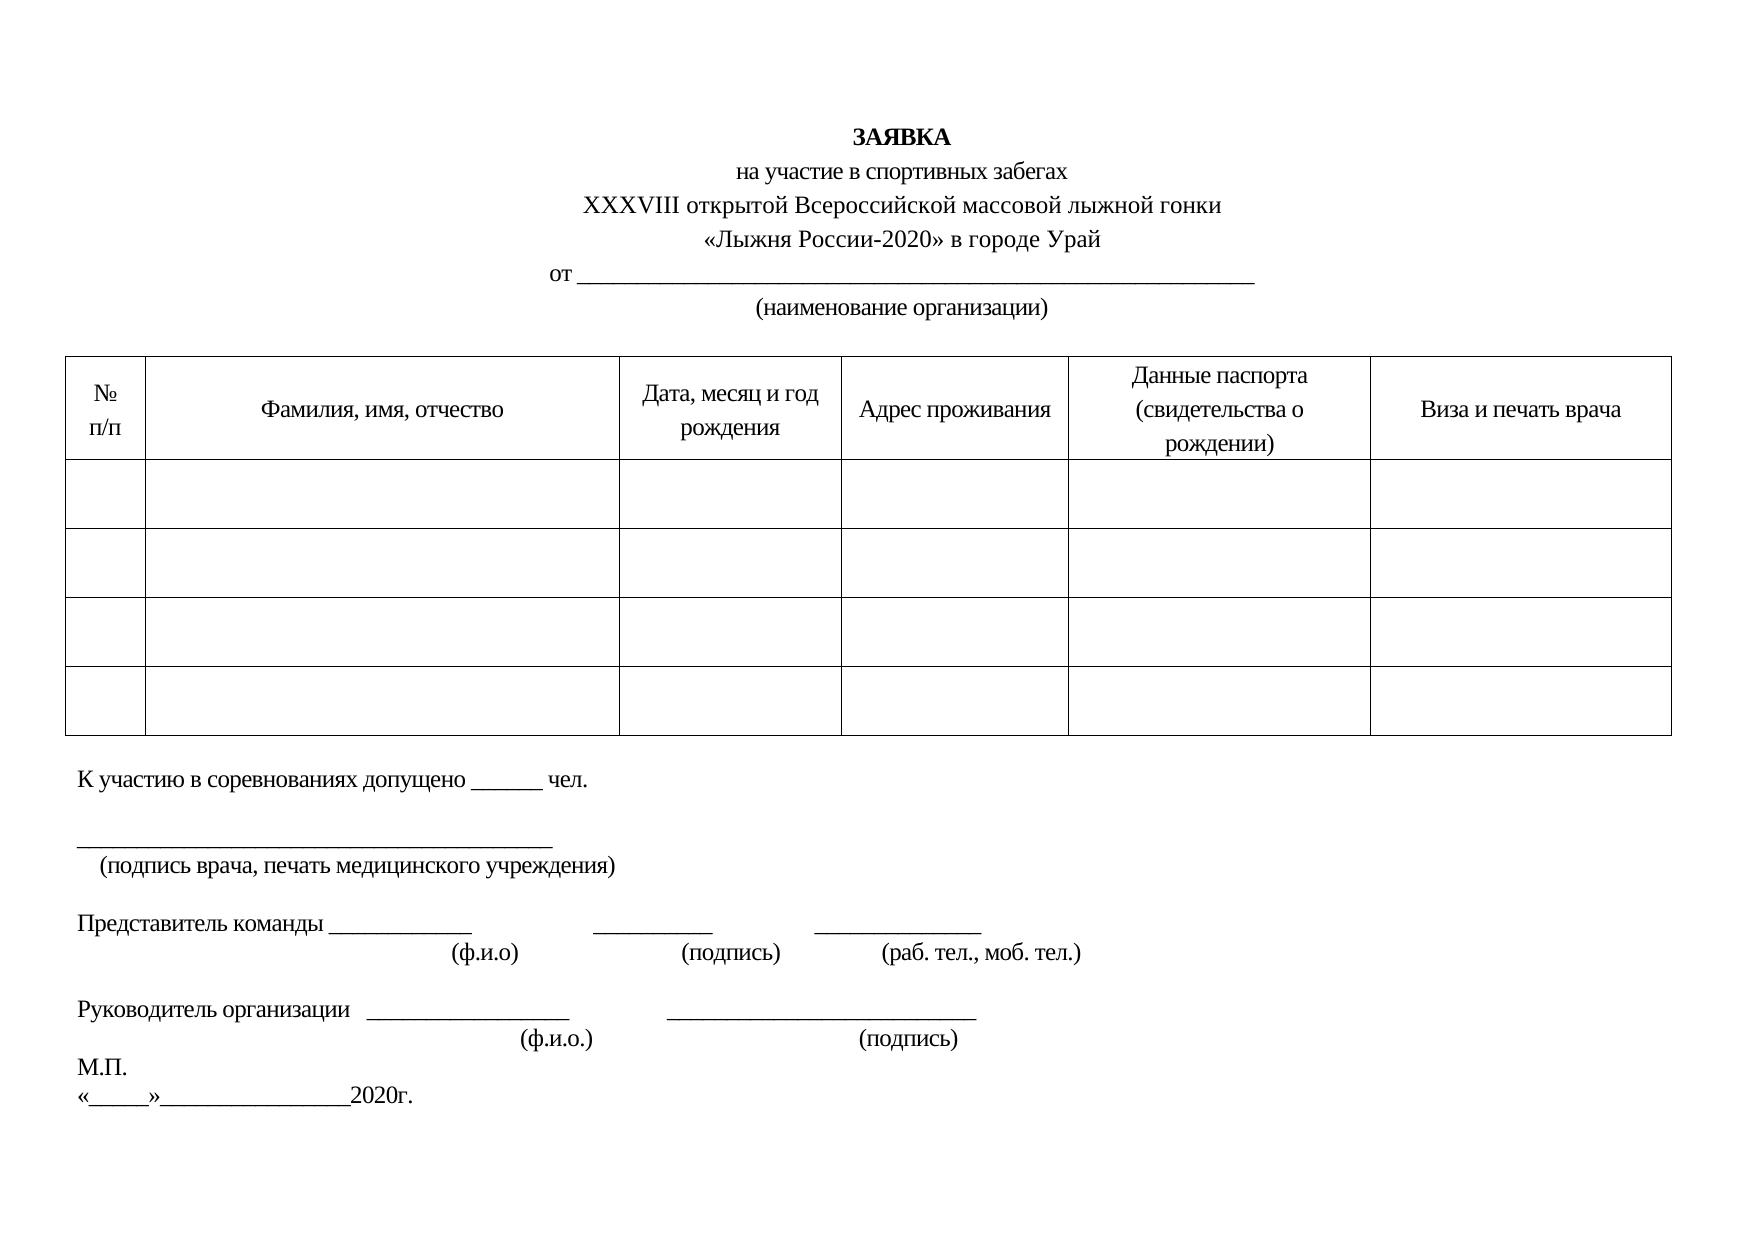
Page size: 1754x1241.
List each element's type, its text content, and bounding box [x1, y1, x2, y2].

text XXXVIII открытой Всероссийской массовой лыжной гонки [62, 186, 1683, 220]
text от _________________________________________________________ [62, 254, 1683, 288]
table_cell [1371, 667, 1671, 734]
table_cell [842, 667, 1068, 734]
text «_____»________________2020г. [77, 1081, 1683, 1109]
text (ф.и.о.) (подпись) [446, 1023, 1683, 1052]
table_cell [1069, 529, 1370, 597]
table_cell [146, 529, 619, 597]
table_header Адрес проживания [842, 357, 1068, 459]
table_cell [146, 598, 619, 666]
text (подпись врача, печать медицинского учреждения) [77, 851, 1683, 879]
table_header № п/п [66, 357, 145, 459]
table_cell [66, 667, 145, 734]
text (наименование организации) [62, 288, 1683, 322]
table_header Дата, месяц и год рождения [620, 357, 841, 459]
text ЗАЯВКА [62, 118, 1683, 152]
table_cell [146, 460, 619, 528]
text Руководитель организации _________________ __________________________ [77, 994, 1683, 1023]
table_cell [842, 529, 1068, 597]
table_cell [1069, 667, 1370, 734]
table_cell [1371, 460, 1671, 528]
text К участию в соревнованиях допущено ______ чел. [77, 764, 1683, 793]
text на участие в спортивных забегах [62, 152, 1683, 186]
table_cell [146, 667, 619, 734]
table_cell [1371, 598, 1671, 666]
table_cell [1371, 529, 1671, 597]
table_cell [66, 598, 145, 666]
table_header Данные паспорта (свидетельства о рождении) [1069, 357, 1370, 459]
text (ф.и.о) (подпись) (раб. тел., моб. тел.) [77, 937, 1683, 966]
text «Лыжня России-2020» в городе Урай [62, 220, 1683, 254]
table_cell [620, 667, 841, 734]
text Представитель команды ____________ __________ ______________ [77, 908, 1683, 937]
table_cell [842, 598, 1068, 666]
table_cell [620, 529, 841, 597]
table_cell [842, 460, 1068, 528]
table_header Фамилия, имя, отчество [146, 357, 619, 459]
table_cell [66, 460, 145, 528]
text М.П. [77, 1052, 1683, 1081]
table_cell [620, 598, 841, 666]
table_cell [1069, 460, 1370, 528]
table_header Виза и печать врача [1371, 357, 1671, 459]
table_cell [66, 529, 145, 597]
text ________________________________________ [77, 822, 1683, 851]
table_cell [620, 460, 841, 528]
table_cell [1069, 598, 1370, 666]
